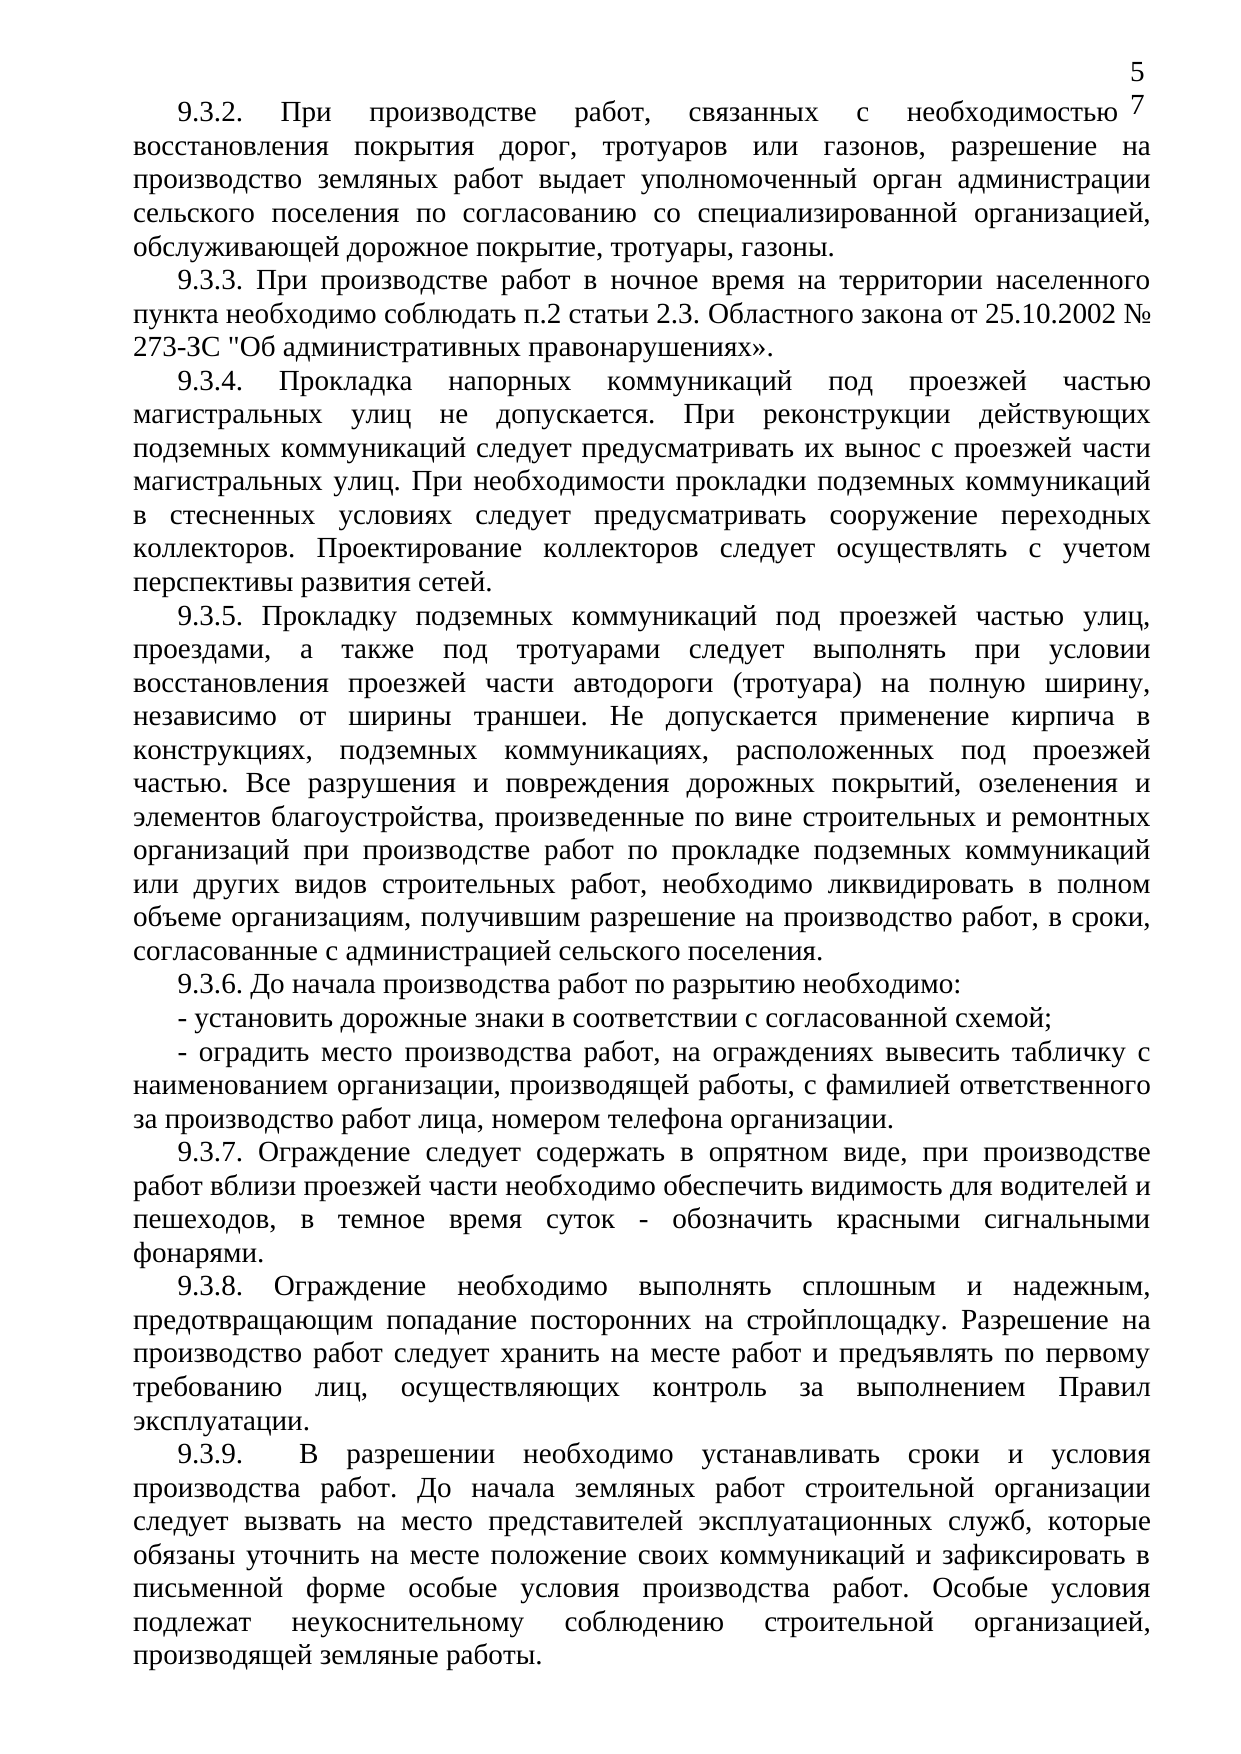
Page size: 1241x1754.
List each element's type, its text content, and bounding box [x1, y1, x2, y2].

text 9.3.7. Ограждение следует содержать в опрятном виде, при производстве работ вблизи проезжей части необходимо обеспечить видимость для водителей и пешеходов, в темное время суток - обозначить красными сигнальными фонарями. [133, 1134, 1152, 1268]
text - оградить место производства работ, на ограждениях вывесить табличку с наименованием организации, производящей работы, с фамилией ответственного за производство работ лица, номером телефона организации. [133, 1034, 1152, 1134]
text 9.3.9. В разрешении необходимо устанавливать сроки и условия производства работ. До начала земляных работ строительной организации следует вызвать на место представителей эксплуатационных служб, которые обязаны уточнить на месте положение своих коммуникаций и зафиксировать в письменной форме особые условия производства работ. Особые условия подлежат неукоснительному соблюдению строительной организацией, производящей земляные работы. [133, 1436, 1152, 1671]
text 9.3.8. Ограждение необходимо выполнять сплошным и надежным, предотвращающим попадание посторонних на стройплощадку. Разрешение на производство работ следует хранить на месте работ и предъявлять по первому требованию лиц, осуществляющих контроль за выполнением Правил эксплуатации. [133, 1268, 1152, 1436]
text 9.3.5. Прокладку подземных коммуникаций под проезжей частью улиц, проездами, а также под тротуарами следует выполнять при условии восстановления проезжей части автодороги (тротуара) на полную ширину, независимо от ширины траншеи. Не допускается применение кирпича в конструкциях, подземных коммуникациях, расположенных под проезжей частью. Все разрушения и повреждения дорожных покрытий, озеленения и элементов благоустройства, произведенные по вине строительных и ремонтных организаций при производстве работ по прокладке подземных коммуникаций или других видов строительных работ, необходимо ликвидировать в полном объеме организациям, получившим разрешение на производство работ, в сроки, согласованные с администрацией сельского поселения. [133, 598, 1152, 967]
text 9.3.4. Прокладка напорных коммуникаций под проезжей частью магистральных улиц не допускается. При реконструкции действующих подземных коммуникаций следует предусматривать их вынос с проезжей части магистральных улиц. При необходимости прокладки подземных коммуникаций в стесненных условиях следует предусматривать сооружение переходных коллекторов. Проектирование коллекторов следует осуществлять с учетом перспективы развития сетей. [133, 363, 1152, 598]
subtitle 9.3.3. При производстве работ в ночное время на территории населенного пункта необходимо соблюдать п.2 статьи 2.3. Областного закона от 25.10.2002 № 273-ЗС "Об административных правонарушениях». [133, 262, 1152, 363]
text 9.3.2. При производстве работ, связанных с необходимостью восстановления покрытия дорог, тротуаров или газонов, разрешение на производство земляных работ выдает уполномоченный орган администрации сельского поселения по согласованию со специализированной организацией, обслуживающей дорожное покрытие, тротуары, газоны. [133, 94, 1152, 262]
text 9.3.6. До начала производства работ по разрытию необходимо: [133, 967, 1152, 1000]
text - установить дорожные знаки в соответствии с согласованной схемой; [133, 1000, 1152, 1034]
